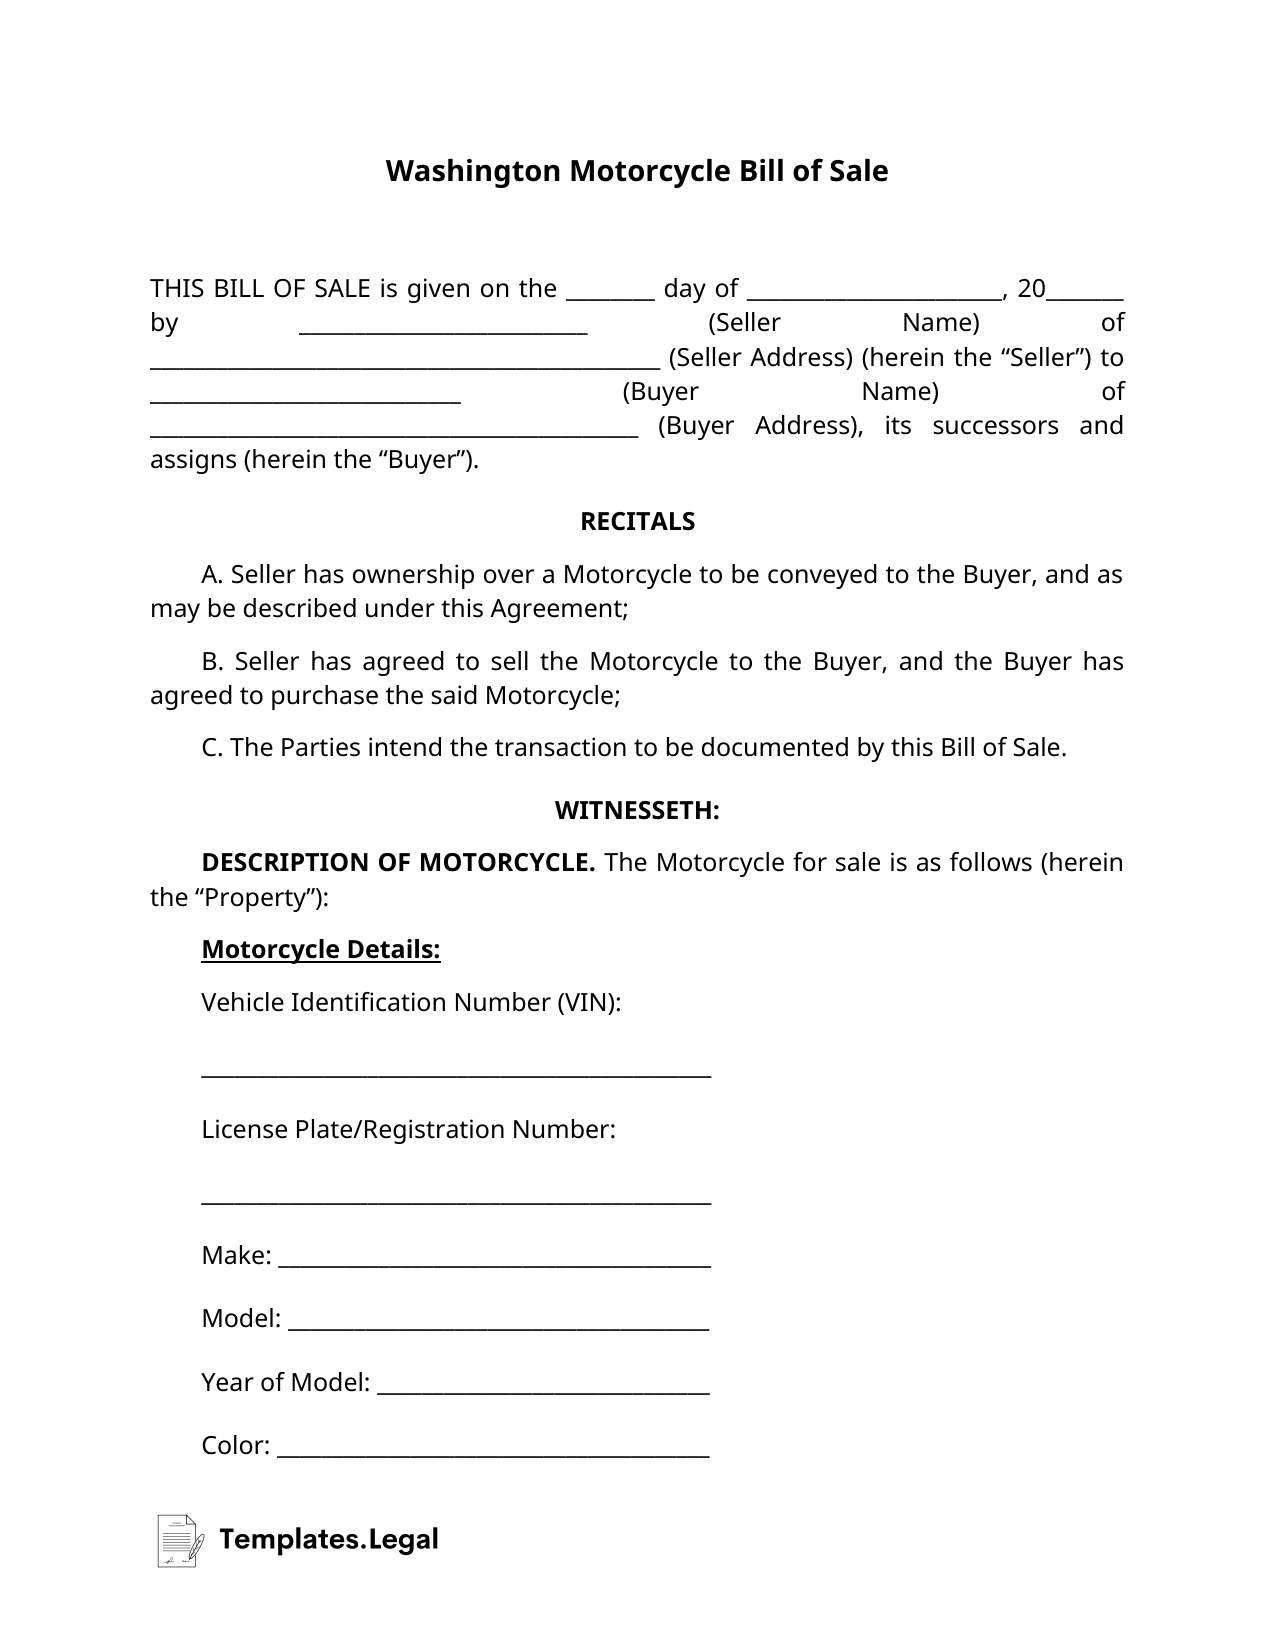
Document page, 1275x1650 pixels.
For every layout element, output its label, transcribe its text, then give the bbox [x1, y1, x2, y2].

text Model: ______________________________________ [150, 1301, 1125, 1335]
text C. The Parties intend the transaction to be documented by this Bill of Sale. [150, 730, 1125, 764]
text Motorcycle Details: [150, 932, 1125, 966]
text Year of Model: ______________________________ [150, 1364, 1125, 1398]
text B. Seller has agreed to sell the Motorcycle to the Buyer, and the Buyer has agreed to purchase the said Motorcycle; [150, 643, 1125, 711]
text Vehicle Identification Number (VIN): [150, 985, 1125, 1019]
text ______________________________________________ [150, 1048, 1125, 1082]
text THIS BILL OF SALE is given on the ________ day of _______________________, 20_______ by __________________________ (Seller Name) of ______________________________________________ (Seller Address) (herein the “Seller”) to ____________________________ (Buyer Name) of ____________________________________________ (Buyer Address), its successors and assigns (herein the “Buyer”). [150, 271, 1125, 475]
text License Plate/Registration Number: [150, 1111, 1125, 1145]
text A. Seller has ownership over a Motorcycle to be conveyed to the Buyer, and as may be described under this Agreement; [150, 556, 1125, 624]
text DESCRIPTION OF MOTORCYCLE. The Motorcycle for sale is as follows (herein the “Property”): [150, 845, 1125, 913]
text Make: _______________________________________ [150, 1238, 1125, 1272]
picture [150, 1507, 445, 1575]
text RECITALS [150, 503, 1125, 538]
text Color: _______________________________________ [150, 1427, 1125, 1461]
text WITNESSETH: [150, 792, 1125, 826]
text ______________________________________________ [150, 1174, 1125, 1208]
text Washington Motorcycle Bill of Sale [150, 150, 1125, 190]
